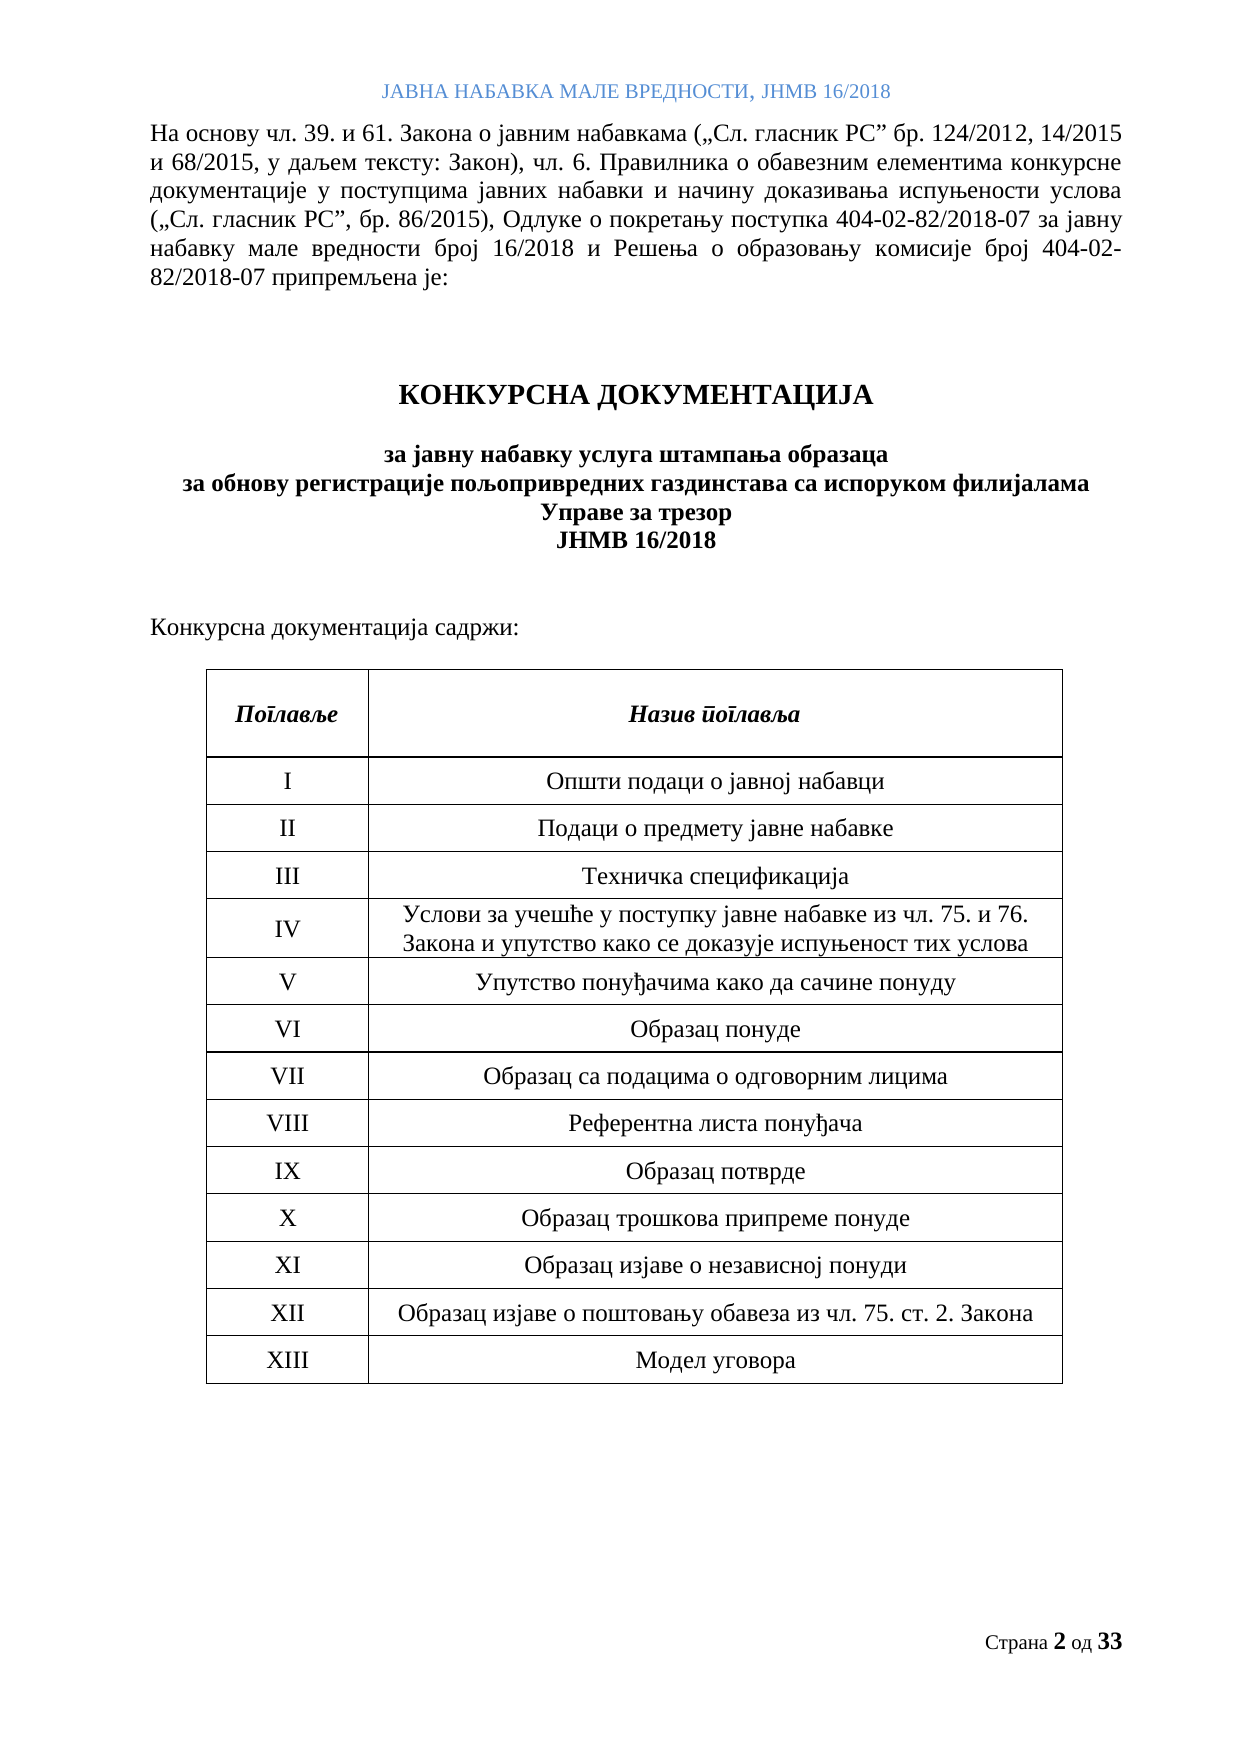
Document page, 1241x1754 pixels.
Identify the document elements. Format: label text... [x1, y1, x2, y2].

table_cell III [207, 852, 368, 898]
table_cell I [207, 758, 368, 804]
text за обнову регистрације пољопривредних газдинстава са испоруком филијалама Управе за трезор [150, 468, 1122, 525]
table_cell IX [207, 1147, 368, 1193]
table_cell Образац изјаве о поштовању обавеза из чл. 75. ст. 2. Закона [369, 1289, 1062, 1335]
table_cell IV [207, 899, 368, 957]
table_cell Референтна листа понуђача [369, 1100, 1062, 1146]
text КОНКУРСНА ДОКУМЕНТАЦИЈА [150, 377, 1122, 410]
text На основу чл. 39. и 61. Закона о јавним набавкама („Сл. гласник РС” бр. 124/2012, 14/2015 и 68/2015, у даљем тексту: Закон), чл. 6. Правилника о обавезним елементима конкурсне документације у поступцима јавних набавки и начину доказивања испуњености услова („Сл. гласник РС”, бр. 86/2015), Одлуке о покретању поступка 404-02-82/2018-07 за јавну набавку мале вредности број 16/2018 и Решења о образовању комисије број 404-02-82/2018-07 припремљена је: [150, 118, 1122, 291]
table_cell XII [207, 1289, 368, 1335]
table_header Назив поглавља [369, 670, 1062, 756]
table_cell II [207, 805, 368, 851]
table_cell Образац са подацима о одговорним лицима [369, 1053, 1062, 1099]
table_cell Модел уговора [369, 1336, 1062, 1382]
table_cell VIII [207, 1100, 368, 1146]
table_cell Образац понуде [369, 1005, 1062, 1051]
table_cell VI [207, 1005, 368, 1051]
table_cell VII [207, 1053, 368, 1099]
table_cell Општи подаци о јавној набавци [369, 758, 1062, 804]
text Конкурсна документација садржи: [150, 612, 1122, 640]
table_cell Услови за учешће у поступку јавне набавке из чл. 75. и 76. Закона и упутство како се доказује испуњеност тих услова [369, 899, 1062, 957]
table_cell XI [207, 1242, 368, 1288]
text за јавну набавку услуга штампања образаца [150, 439, 1122, 468]
table_cell V [207, 958, 368, 1004]
table_cell Техничка спецификација [369, 852, 1062, 898]
table_header Поглавље [207, 670, 368, 756]
text ЈНМВ 16/2018 [150, 525, 1122, 554]
table_cell X [207, 1194, 368, 1241]
table_cell Образац трошкова припреме понуде [369, 1194, 1062, 1241]
table_cell Подаци о предмету јавне набавке [369, 805, 1062, 851]
table_cell Образац потврде [369, 1147, 1062, 1193]
table_cell Упутство понуђачима како да сачине понуду [369, 958, 1062, 1004]
table_cell Образац изјаве о независној понуди [369, 1242, 1062, 1288]
table_cell XIII [207, 1336, 368, 1382]
